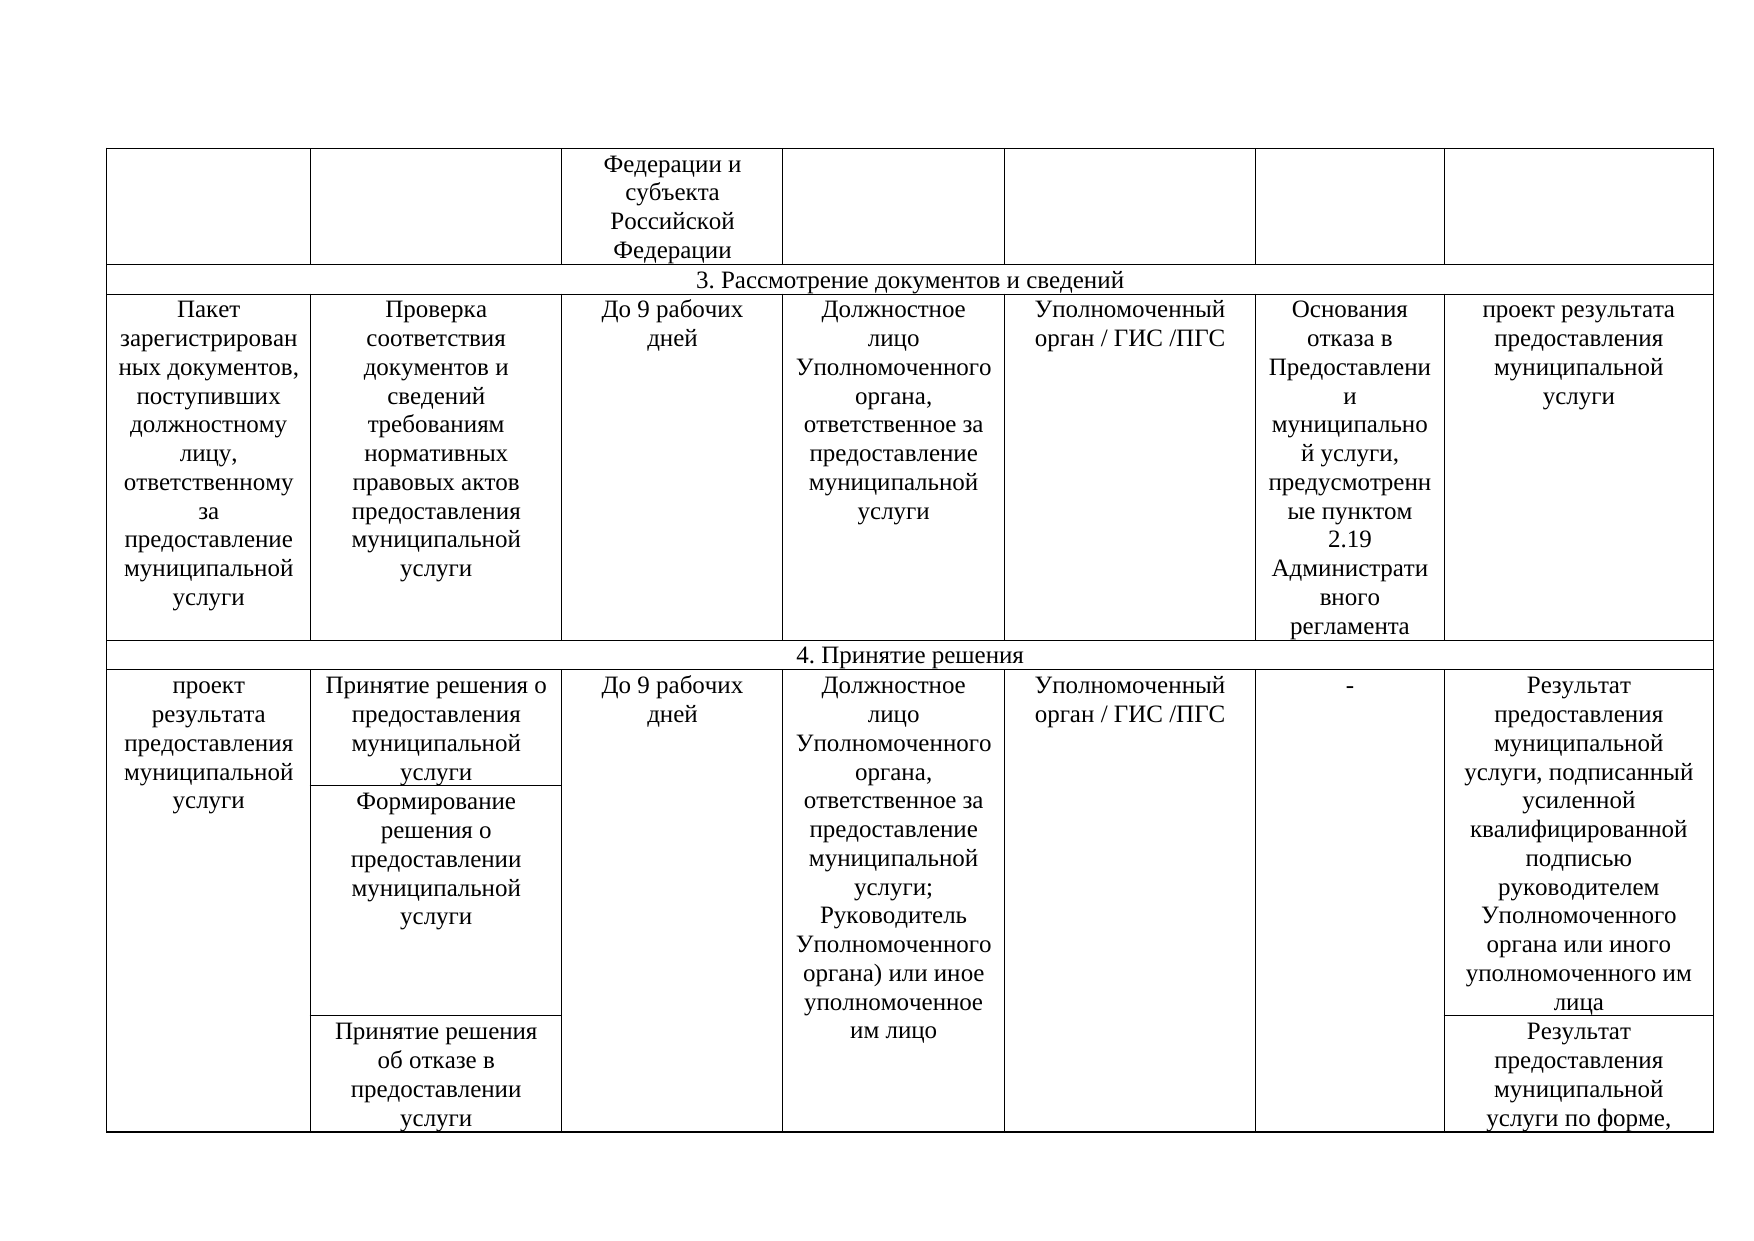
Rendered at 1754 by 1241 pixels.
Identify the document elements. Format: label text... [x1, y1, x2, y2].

table_cell проект результата предоставления муниципальной услуги [107, 670, 310, 1131]
table_cell Пакет зарегистрированных документов, поступивших должностному лицу, ответственному за предоставление муниципальной услуги [107, 295, 310, 639]
table_cell Принятие решения о предоставления муниципальной услуги [311, 670, 561, 785]
table_cell Проверка соответствия документов и сведений требованиям нормативных правовых актов предоставления муниципальной услуги [311, 295, 561, 639]
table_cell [1005, 149, 1255, 264]
table_cell Результат предоставления муниципальной услуги, подписанный усиленной квалифицированной подписью руководителем Уполномоченного органа или иного уполномоченного им лица [1445, 670, 1713, 1015]
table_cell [1445, 149, 1713, 264]
table_cell Основания отказа в Предоставлении муниципальной услуги, предусмотренные пунктом 2.19 Административного регламента [1256, 295, 1444, 639]
table_cell 3. Рассмотрение документов и сведений [107, 265, 1713, 293]
table_cell Принятие решения об отказе в предоставлении услуги [311, 1016, 561, 1131]
table_cell Должностное лицо Уполномоченного органа, ответственное за предоставление муниципальной услуги [783, 295, 1004, 639]
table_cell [562, 149, 782, 264]
table_cell До 9 рабочих дней [562, 295, 782, 639]
table_cell - [1256, 670, 1444, 1131]
table_cell проект результата предоставления муниципальной услуги [1445, 295, 1713, 639]
table_cell Уполномоченный орган / ГИС /ПГС [1005, 295, 1255, 639]
table_cell Должностное лицо Уполномоченного органа, ответственное за предоставление муниципальной услуги; Руководитель Уполномоченного органа) или иное уполномоченное им лицо [783, 670, 1004, 1131]
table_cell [783, 149, 1004, 264]
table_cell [311, 149, 561, 264]
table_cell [1445, 1016, 1713, 1131]
table_cell Формирование решения о предоставлении муниципальной услуги [311, 786, 561, 1015]
table_cell До 9 рабочих дней [562, 670, 782, 1131]
table_cell 4. Принятие решения [107, 641, 1713, 669]
table_cell Уполномоченный орган / ГИС /ПГС [1005, 670, 1255, 1131]
table_cell - [1256, 149, 1444, 264]
table_cell [107, 149, 310, 264]
